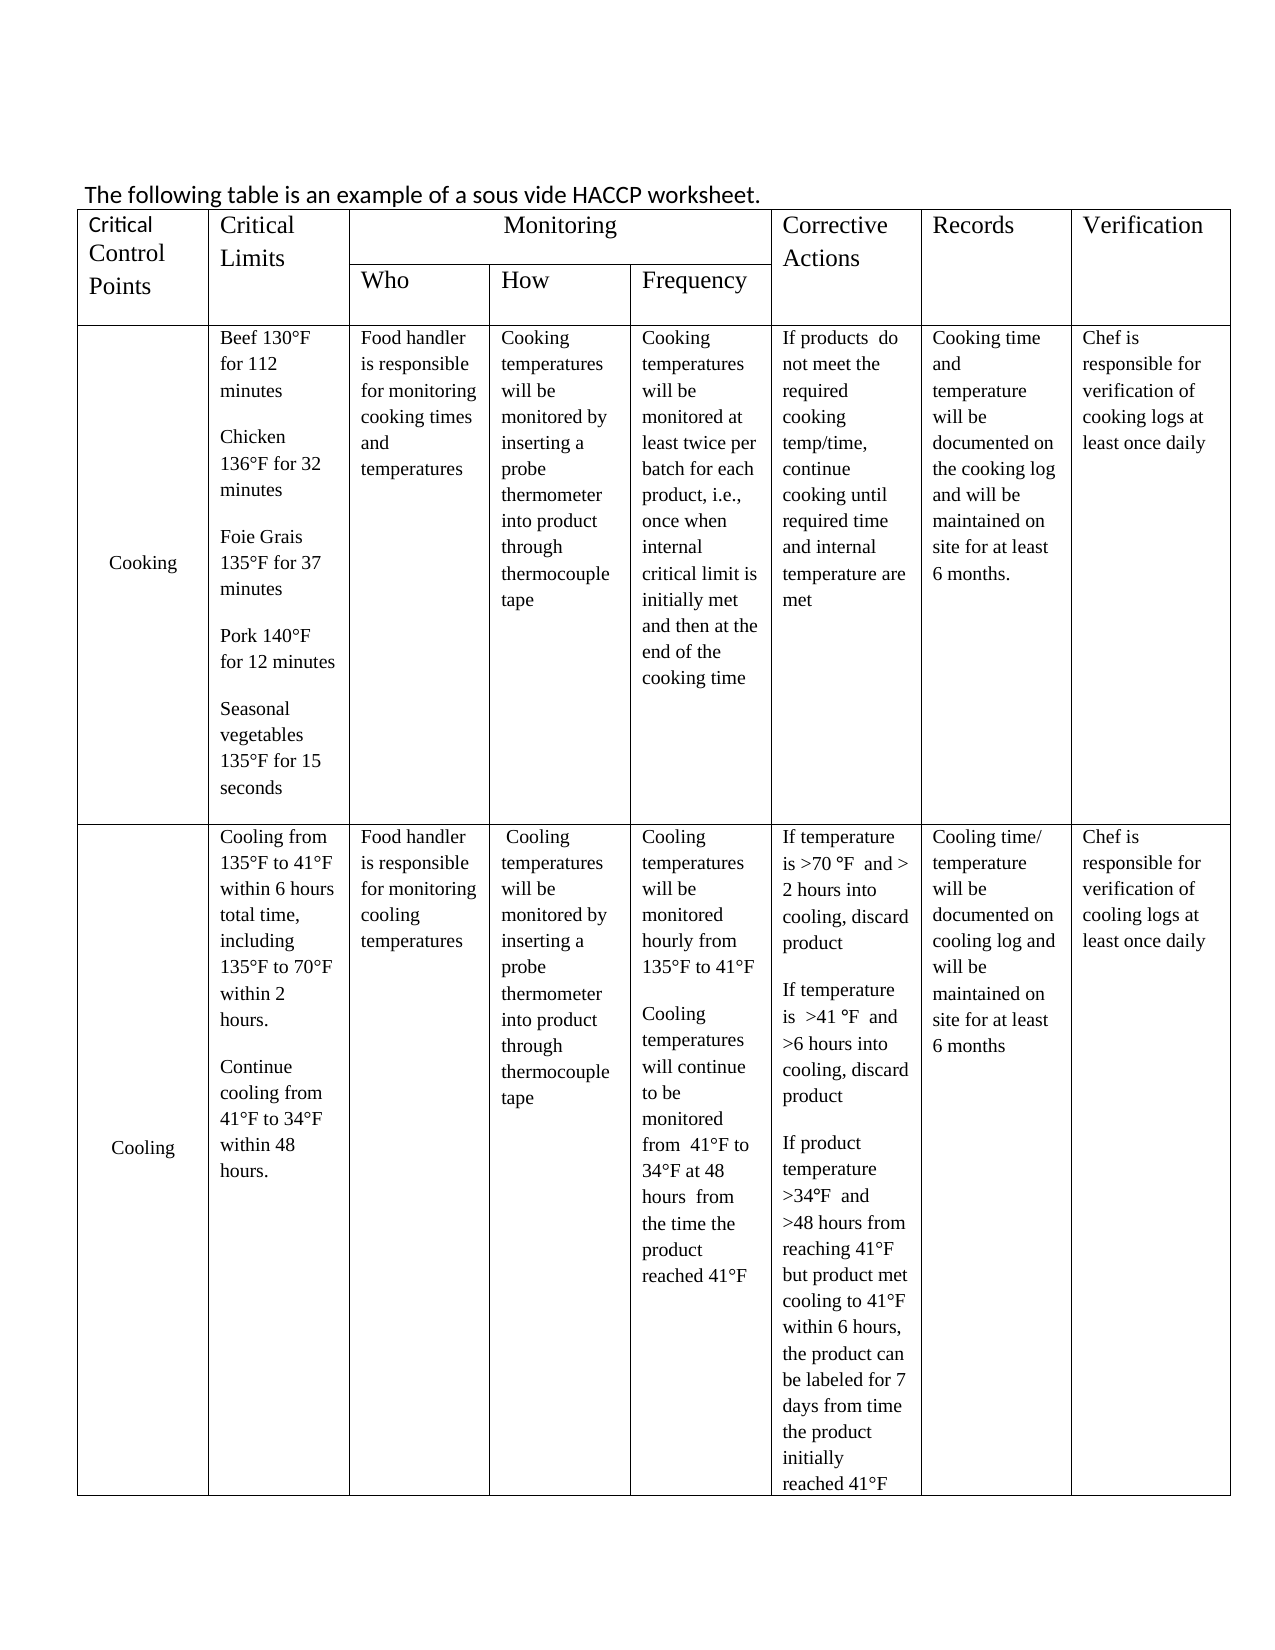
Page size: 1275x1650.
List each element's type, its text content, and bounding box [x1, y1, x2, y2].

table_cell Beef 130°F for 112 minutes Chicken 136°F for 32 minutes Foie Grais 135°F for 37 minutes Pork 140°F for 12 minutes Seasonal vegetables 135°F for 15 seconds [209, 326, 349, 823]
table_cell Cooking [78, 326, 208, 823]
table_cell Chef is responsible for verification of cooling logs at least once daily [1072, 825, 1230, 1495]
table_cell Cooling time/ temperature will be documented on cooling log and will be maintained on site for at least 6 months [922, 825, 1071, 1495]
table_cell Cooling [78, 825, 208, 1495]
table_cell Cooling from 135°F to 41°F within 6 hours total time, including 135°F to 70°F within 2 hours. Continue cooling from 41°F to 34°F within 48 hours. [209, 825, 349, 1495]
table_header Monitoring [350, 210, 771, 264]
table_header Corrective Actions [772, 210, 921, 325]
table_cell Food handler is responsible for monitoring cooling temperatures [350, 825, 489, 1495]
text The following table is an example of a sous vide HACCP worksheet. [84, 179, 1162, 209]
table_header Critical Control Points [78, 210, 208, 325]
table_cell Chef is responsible for verification of cooking logs at least once daily [1072, 326, 1230, 823]
table_cell Cooling temperatures will be monitored by inserting a probe thermometer into product through thermocouple tape [490, 825, 630, 1495]
table_header Verification [1072, 210, 1230, 325]
table_cell Cooling temperatures will be monitored hourly from 135°F to 41°F Cooling temperatures will continue to be monitored from 41°F to 34°F at 48 hours from the time the product reached 41°F [631, 825, 771, 1495]
table_cell Food handler is responsible for monitoring cooking times and temperatures [350, 326, 489, 823]
table_cell If temperature is >70 °F and > 2 hours into cooling, discard product If temperature is >41 °F and >6 hours into cooling, discard product If product temperature >34°F and >48 hours from reaching 41°F but product met cooling to 41°F within 6 hours, the product can be labeled for 7 days from time the product initially reached 41°F [772, 825, 921, 1495]
table_cell Who [350, 265, 489, 325]
table_cell How [490, 265, 630, 325]
table_cell Frequency [631, 265, 771, 325]
table_cell Cooking temperatures will be monitored at least twice per batch for each product, i.e., once when internal critical limit is initially met and then at the end of the cooking time [631, 326, 771, 823]
table_cell Cooking temperatures will be monitored by inserting a probe thermometer into product through thermocouple tape [490, 326, 630, 823]
table_header Records [922, 210, 1071, 325]
table_cell Cooking time and temperature will be documented on the cooking log and will be maintained on site for at least 6 months. [922, 326, 1071, 823]
table_cell If products do not meet the required cooking temp/time, continue cooking until required time and internal temperature are met [772, 326, 921, 823]
table_header Critical Limits [209, 210, 349, 325]
